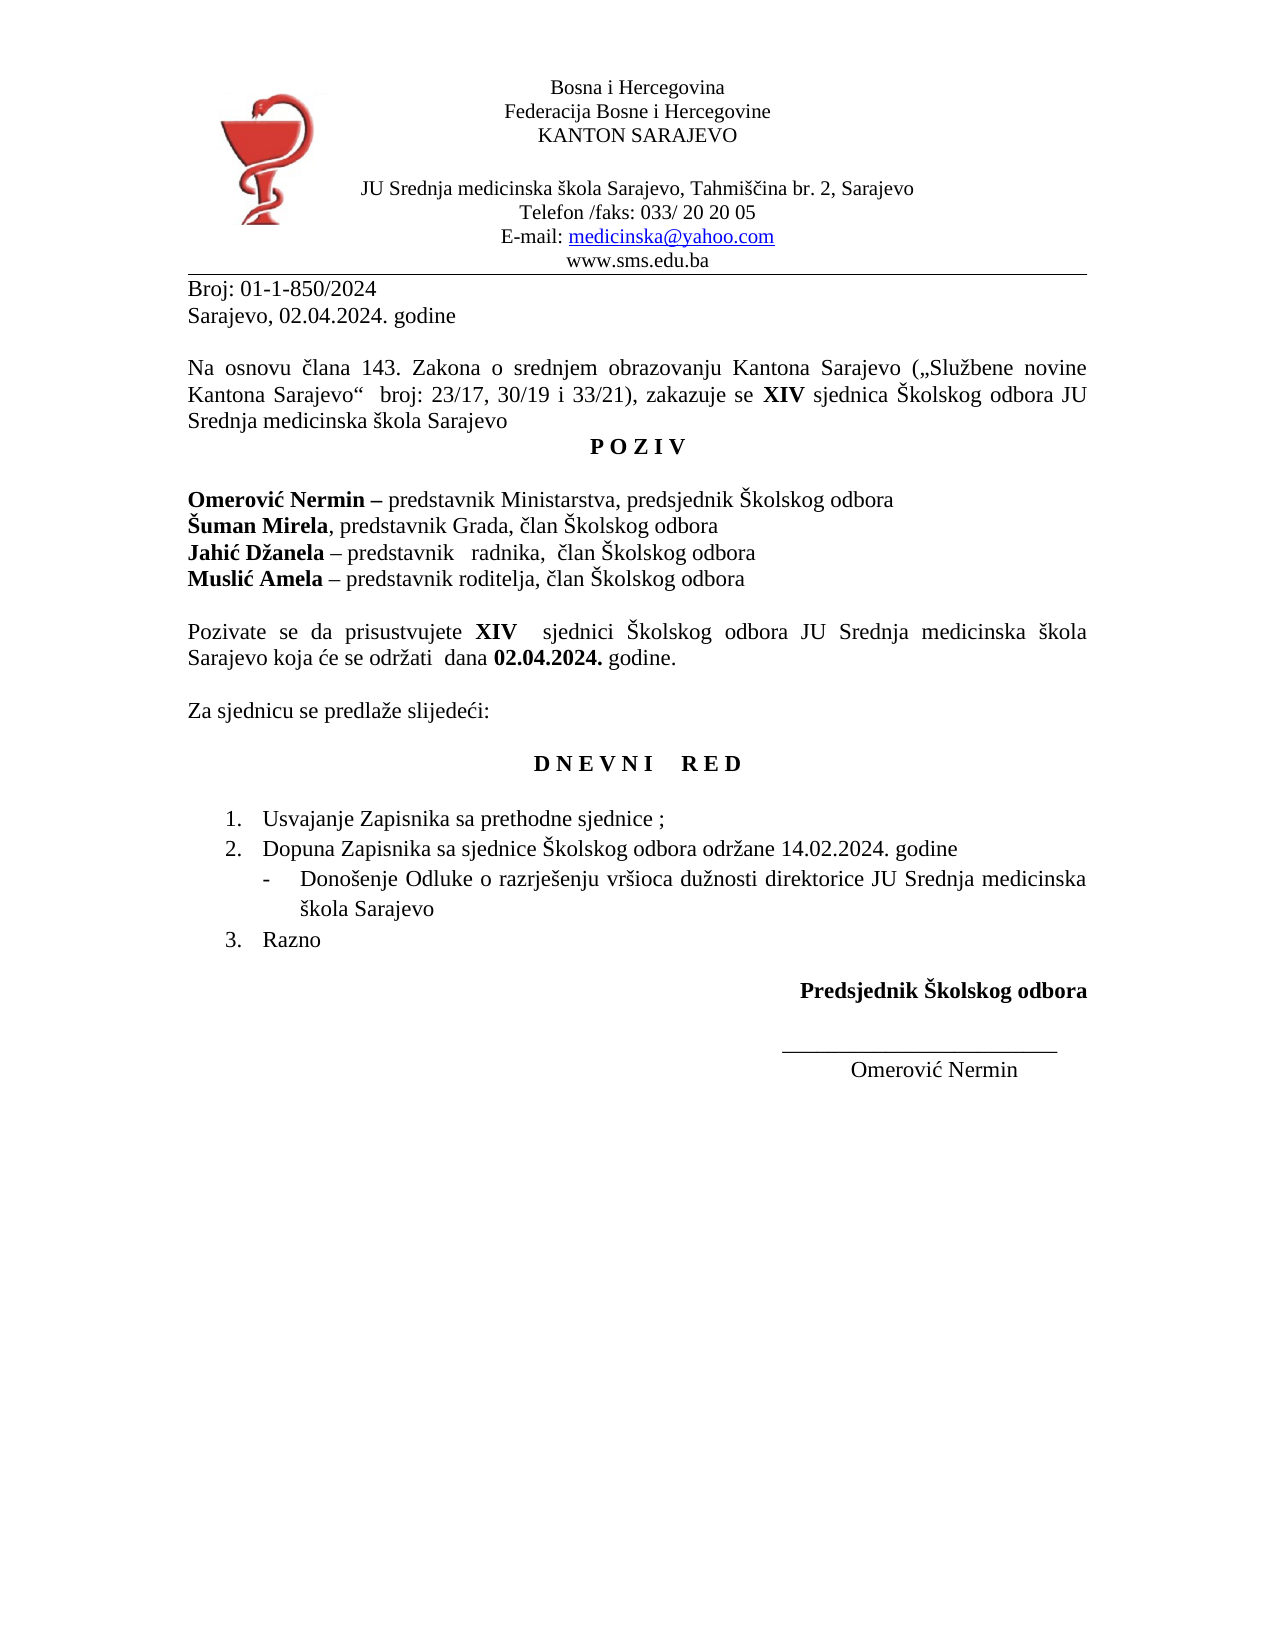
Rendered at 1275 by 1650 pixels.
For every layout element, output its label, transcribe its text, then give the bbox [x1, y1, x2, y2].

text Jahić Džanela – predstavnik radnika, član Školskog odbora [187, 539, 1087, 565]
list Dopuna Zapisnika sa sjednice Školskog odbora održane 14.02.2024. godine [225, 835, 1087, 861]
text Omerović Nermin – predstavnik Ministarstva, predsjednik Školskog odbora [187, 486, 1087, 512]
text Omerović Nermin [187, 1056, 1087, 1082]
text Pozivate se da prisustvujete XIV sjednici Školskog odbora JU Srednja medicinska škola Sarajevo koja će se održati dana 02.04.2024. godine. [187, 618, 1087, 671]
list Usvajanje Zapisnika sa prethodne sjednice ; [225, 805, 1087, 831]
text Muslić Amela – predstavnik roditelja, član Školskog odbora [187, 565, 1087, 592]
list Razno [225, 926, 1087, 952]
text Šuman Mirela, predstavnik Grada, član Školskog odbora [187, 512, 1087, 539]
text Na osnovu člana 143. Zakona o srednjem obrazovanju Kantona Sarajevo („Službene novine Kantona Sarajevo“ broj: 23/17, 30/19 i 33/21), zakazuje se XIV sjednica Školskog odbora JU Srednja medicinska škola Sarajevo [187, 354, 1087, 433]
text D N E V N I R E D [187, 750, 1087, 776]
text Broj: 01-1-850/2024 [187, 275, 1087, 302]
picture [206, 93, 328, 225]
text Za sjednicu se predlaže slijedeći: [187, 697, 1087, 723]
text P O Z I V [187, 433, 1087, 460]
text Predsjednik Školskog odbora [187, 977, 1087, 1003]
text Sarajevo, 02.04.2024. godine [187, 302, 1087, 328]
text ________________________ [187, 1029, 1087, 1056]
list Donošenje Odluke o razrješenju vršioca dužnosti direktorice JU Srednja medicinska škola Sarajevo [262, 865, 1087, 922]
